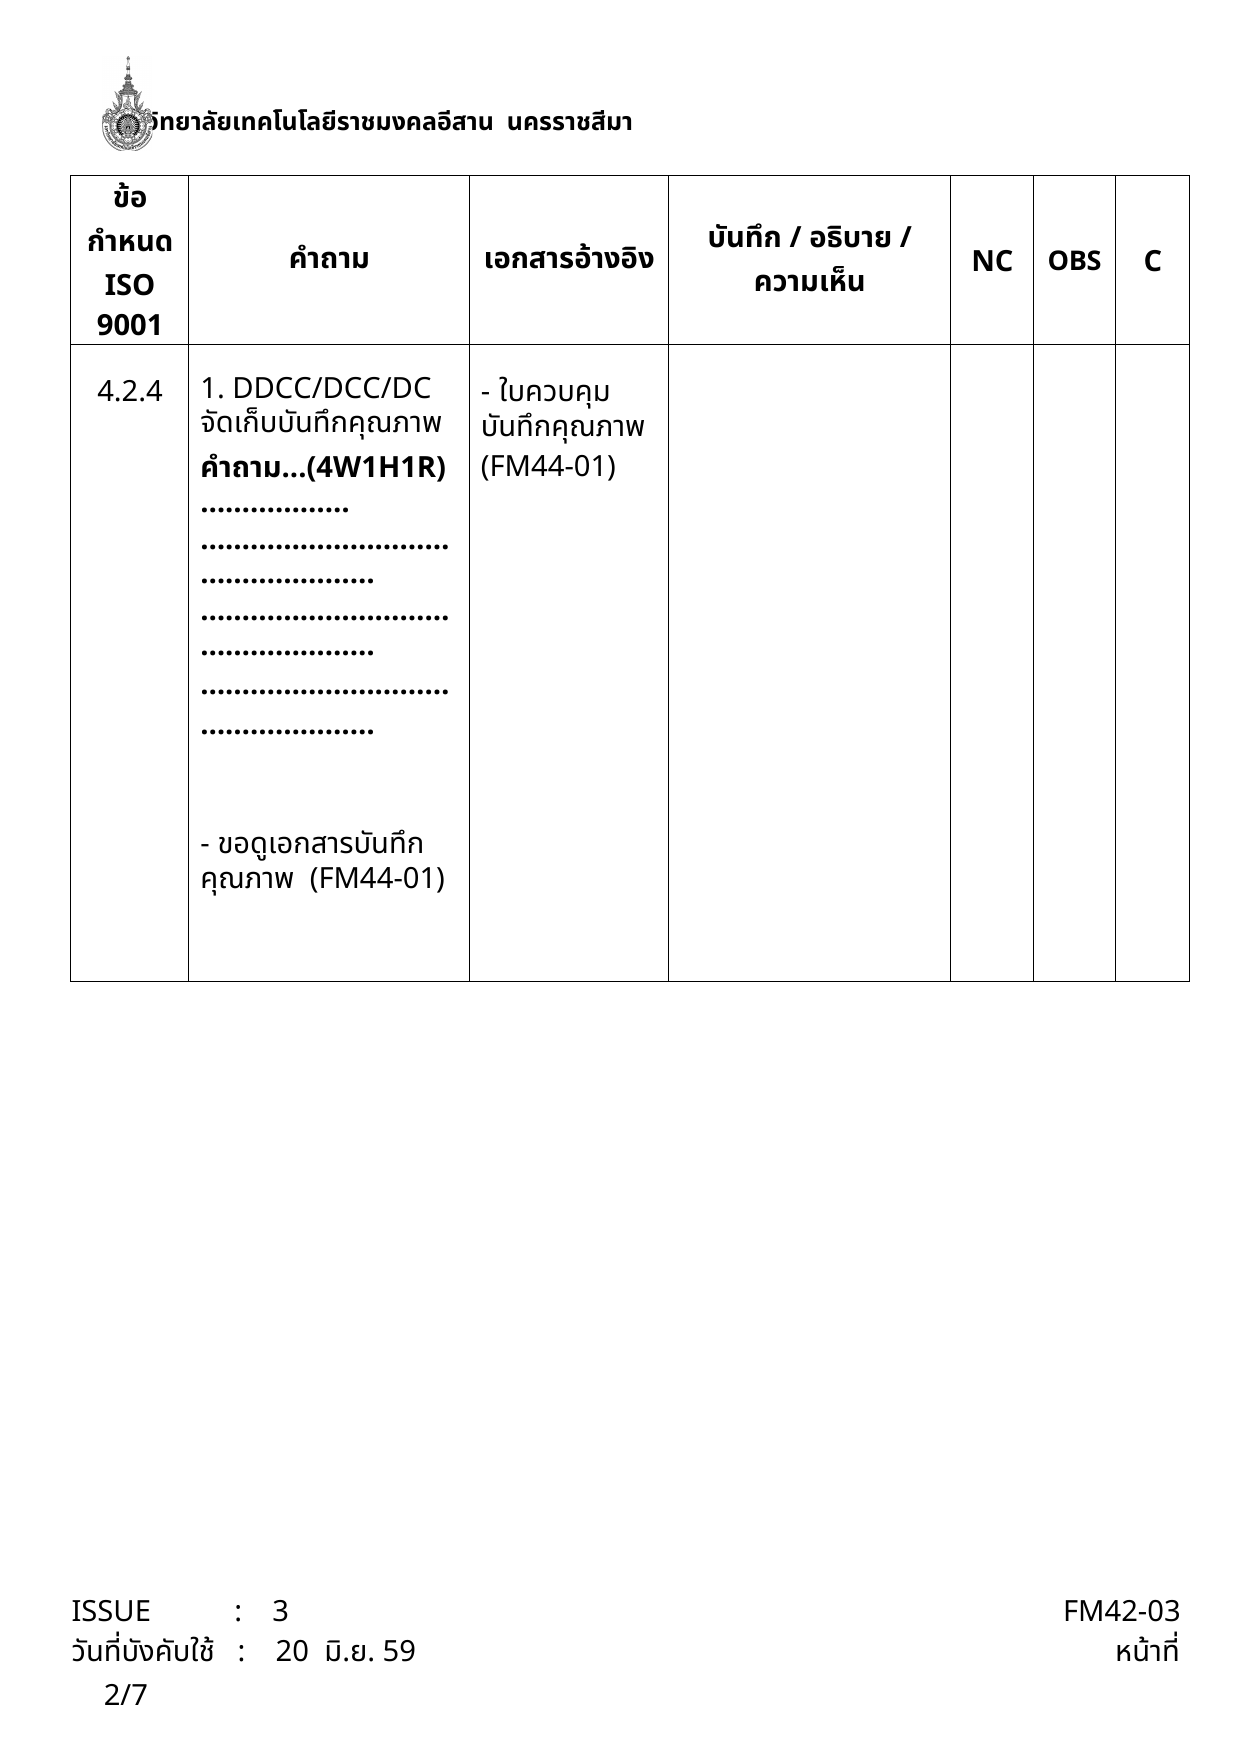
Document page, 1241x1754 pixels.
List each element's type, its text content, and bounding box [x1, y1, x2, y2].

picture [102, 56, 153, 151]
table_cell [951, 345, 1033, 981]
table_header บันทึก / อธิบาย / ความเห็น [669, 176, 950, 344]
table_header OBS [1034, 176, 1115, 344]
table_header คำถาม [189, 176, 469, 344]
table_cell [1034, 345, 1115, 981]
table_header ข้อกำหนด ISO 9001 [71, 176, 188, 344]
table_header เอกสารอ้างอิง [470, 176, 668, 344]
table_cell ใบควบคุมบันทึกคุณภาพ (FM44-01) [470, 345, 668, 981]
table_cell [1116, 345, 1189, 981]
table_cell 1. DDCC/DCC/DC จัดเก็บบันทึกคุณภาพ คำถาม...(4W1H1R)……………… …………………………………………… …………………………………………… …………………………………………… - ขอดูเอกสารบันทึกคุณภาพ (FM44-01) [189, 345, 469, 981]
table_header C [1116, 176, 1189, 344]
table_cell 4.2.4 [71, 345, 188, 981]
table_header NC [951, 176, 1033, 344]
table_cell [669, 345, 950, 981]
